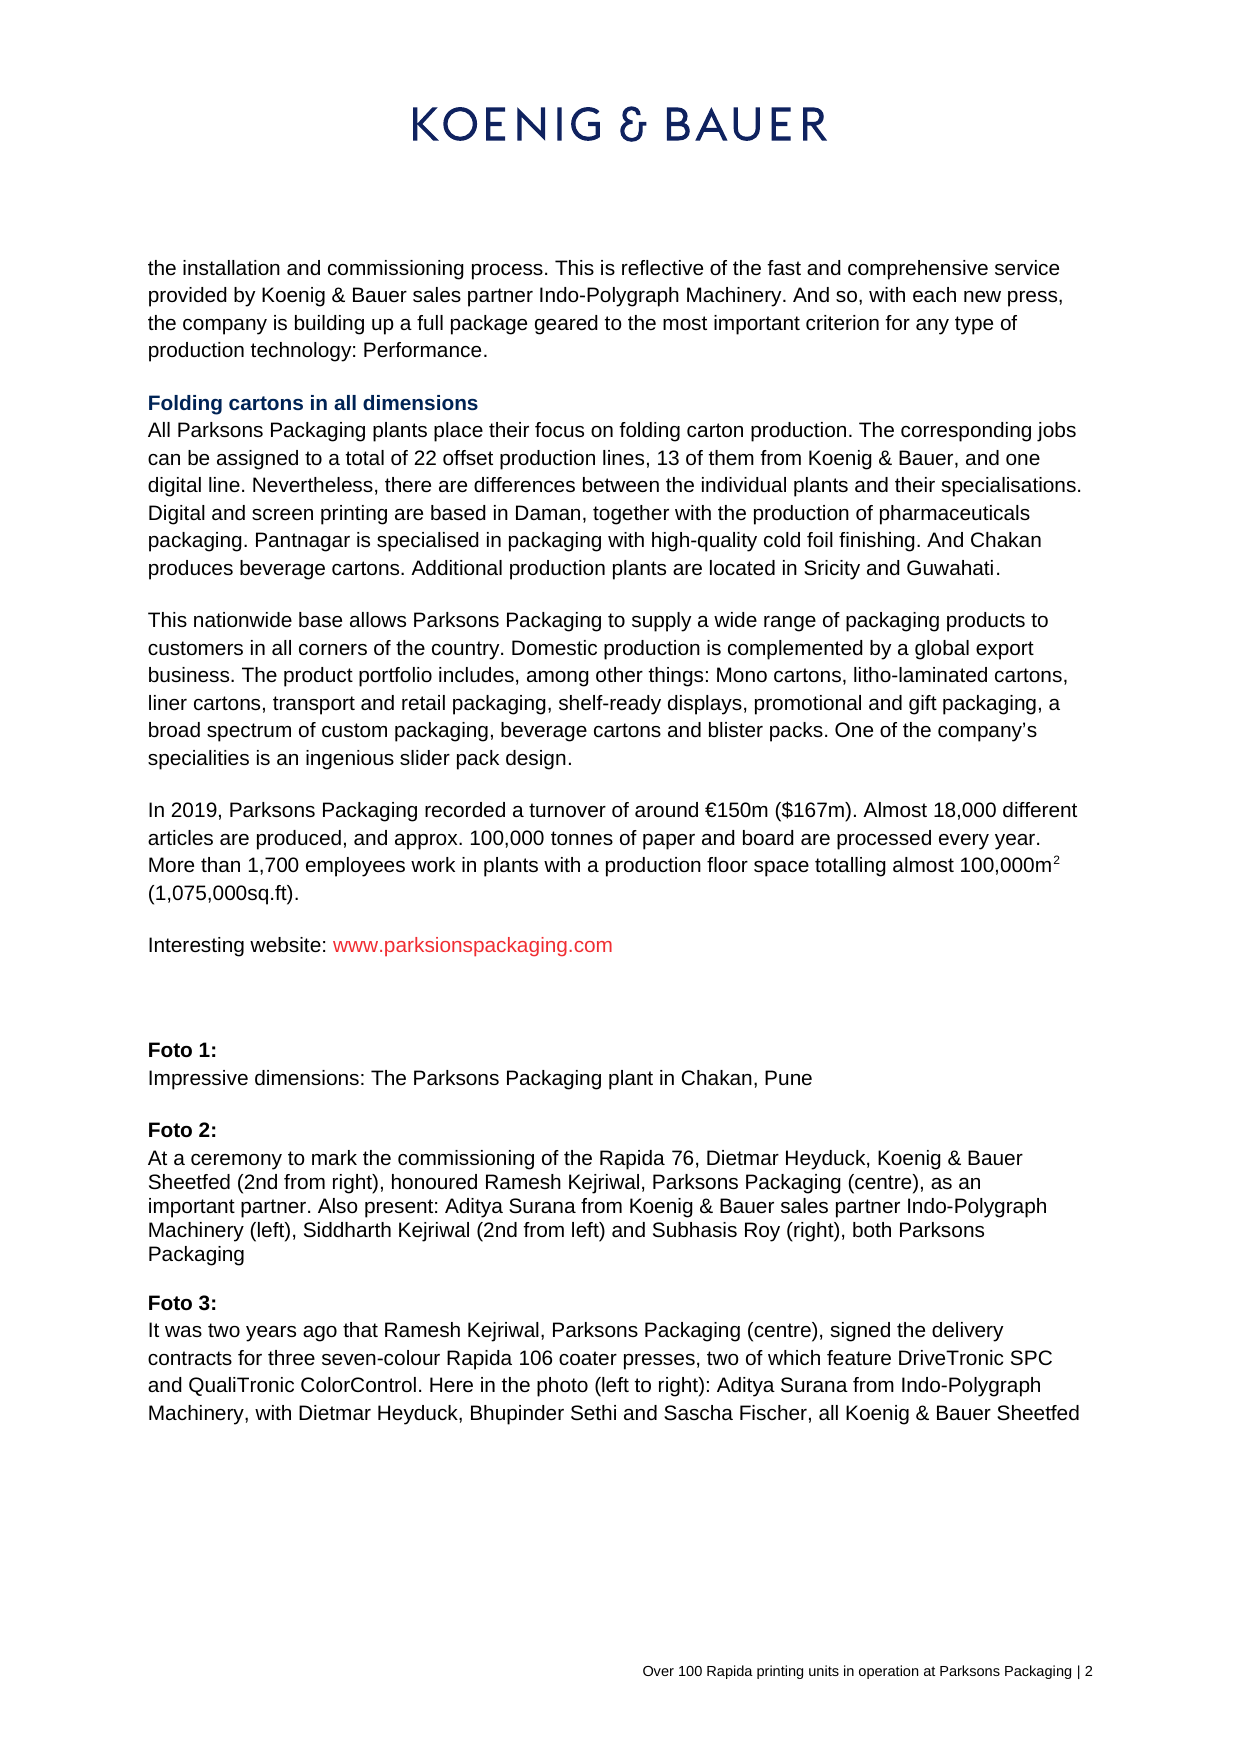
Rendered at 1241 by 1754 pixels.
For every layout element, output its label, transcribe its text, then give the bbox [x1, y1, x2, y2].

text Impressive dimensions: The Parksons Packaging plant in Chakan, Pune [148, 1066, 1092, 1089]
subtitle Foto 2: [148, 1118, 1092, 1142]
subtitle Foto 1: [148, 1038, 1092, 1062]
subtitle Folding cartons in all dimensions [148, 391, 1092, 414]
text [148, 256, 1092, 362]
text It was two years ago that Ramesh Kejriwal, Parksons Packaging (centre), signed the delivery contracts for three seven-colour Rapida 106 coater presses, two of which feature DriveTronic SPC and QualiTronic ColorControl. Here in the photo (left to right): Aditya Surana from Indo-Polygraph Machinery, with Dietmar Heyduck, Bhupinder Sethi and Sascha Fischer, all Koenig & Bauer Sheetfed [148, 1318, 1092, 1424]
text All Parksons Packaging plants place their focus on folding carton production. The corresponding jobs can be assigned to a total of 22 offset production lines, 13 of them from Koenig & Bauer, and one digital line. Nevertheless, there are differences between the individual plants and their specialisations. Digital and screen printing are based in Daman, together with the production of pharmaceuticals packaging. Pantnagar is specialised in packaging with high-quality cold foil finishing. And Chakan produces beverage cartons. Additional production plants are located in Sricity and Guwahati. [148, 418, 1092, 579]
text At a ceremony to mark the commissioning of the Rapida 76, Dietmar Heyduck, Koenig & Bauer Sheetfed (2nd from right), honoured Ramesh Kejriwal, Parksons Packaging (centre), as an important partner. Also present: Aditya Surana from Koenig & Bauer sales partner Indo-Polygraph Machinery (left), Siddharth Kejriwal (2nd from left) and Subhasis Roy (right), both Parksons Packaging [148, 1146, 1063, 1265]
text Interesting website: www.parksionspackaging.com [148, 933, 1092, 957]
text This nationwide base allows Parksons Packaging to supply a wide range of packaging products to customers in all corners of the country. Domestic production is complemented by a global export business. The product portfolio includes, among other things: Mono cartons, litho-laminated cartons, liner cartons, transport and retail packaging, shelf-ready displays, promotional and gift packaging, a broad spectrum of custom packaging, beverage cartons and blister packs. One of the company’s specialities is an ingenious slider pack design. [148, 608, 1092, 769]
text In 2019, Parksons Packaging recorded a turnover of around €150m ($167m). Almost 18,000 different articles are produced, and approx. 100,000 tonnes of paper and board are processed every year. More than 1,700 employees work in plants with a production floor space totalling almost 100,000m2 (1,075,000sq.ft). [148, 798, 1092, 904]
subtitle Foto 3: [148, 1290, 1092, 1314]
